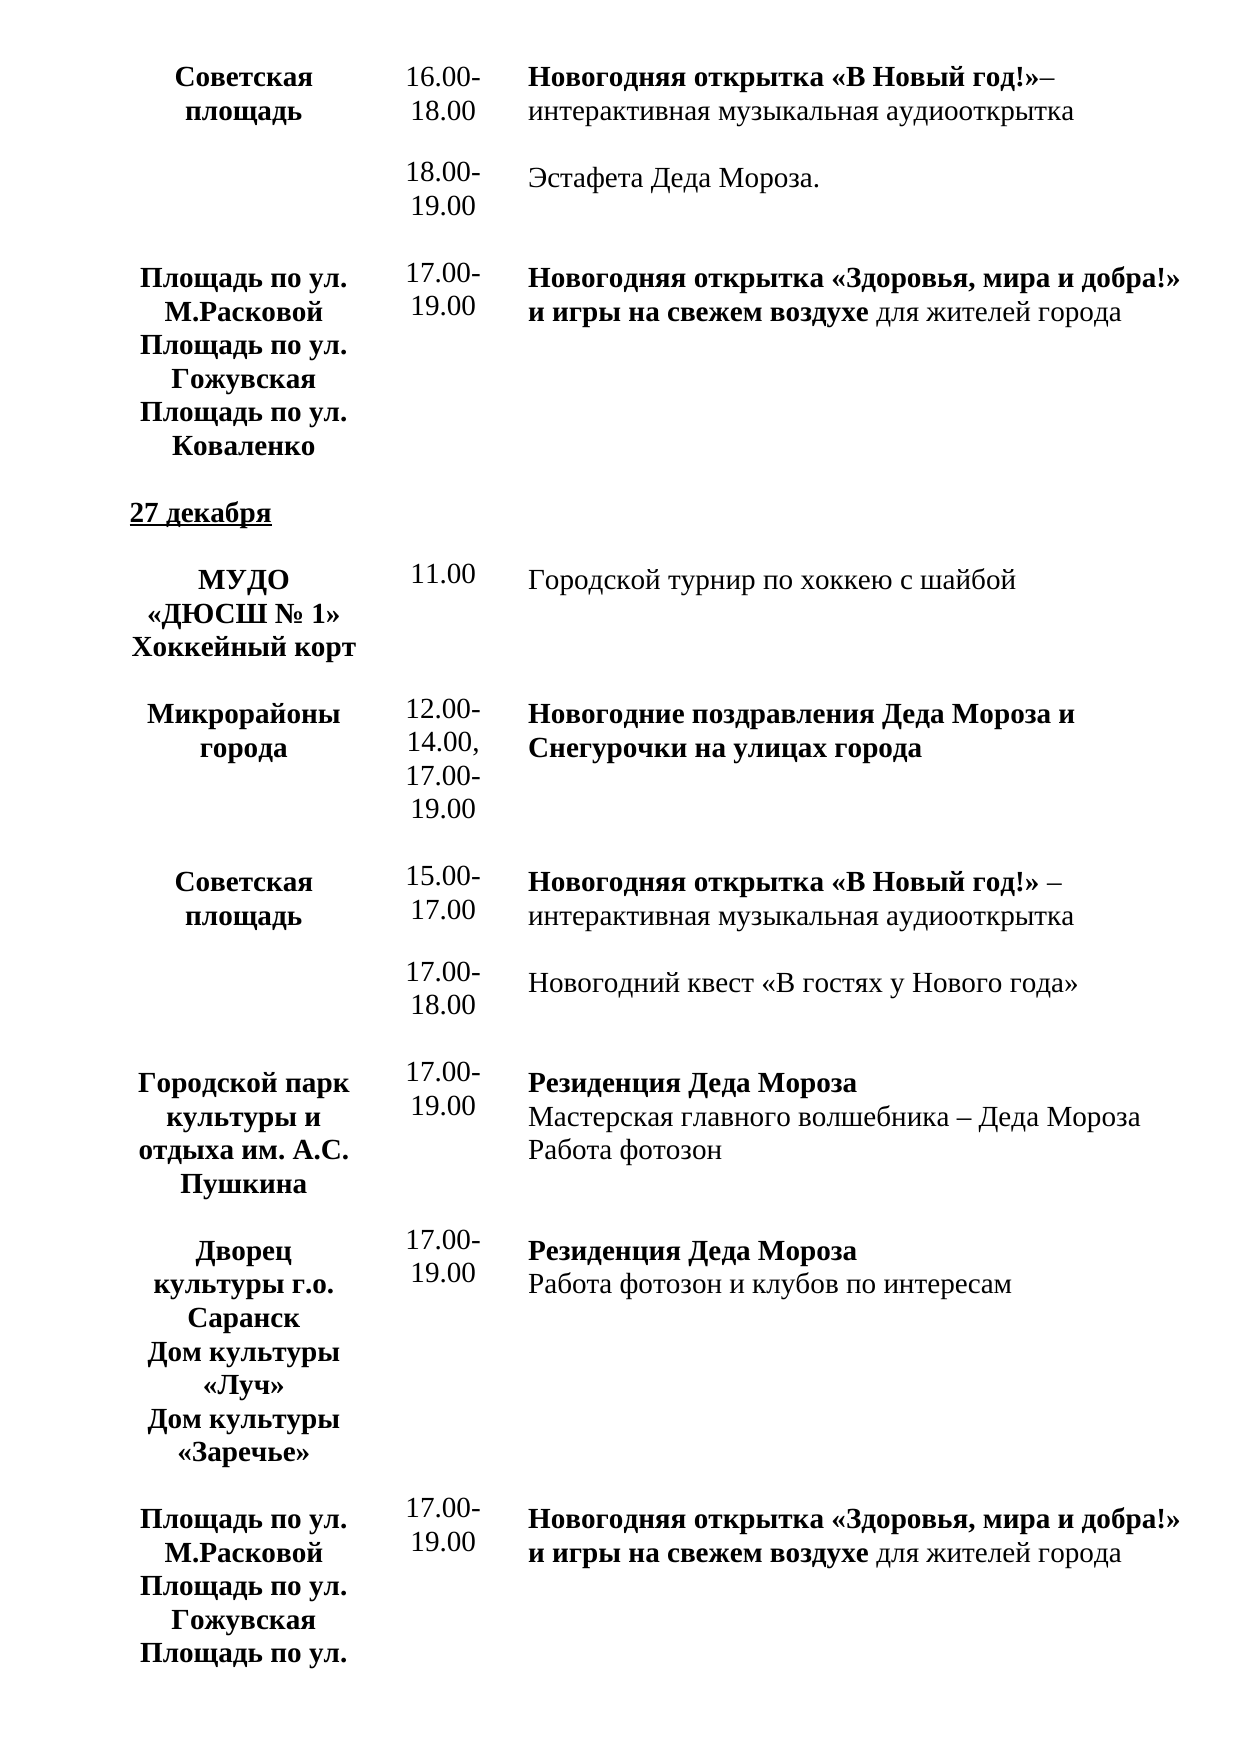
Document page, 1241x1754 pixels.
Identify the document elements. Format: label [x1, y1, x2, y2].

table_cell [517, 495, 1211, 1669]
table_cell [369, 495, 517, 1669]
table_cell [517, 59, 1211, 495]
table_cell [118, 59, 369, 495]
table_cell [369, 59, 517, 495]
table_cell [118, 495, 369, 1669]
